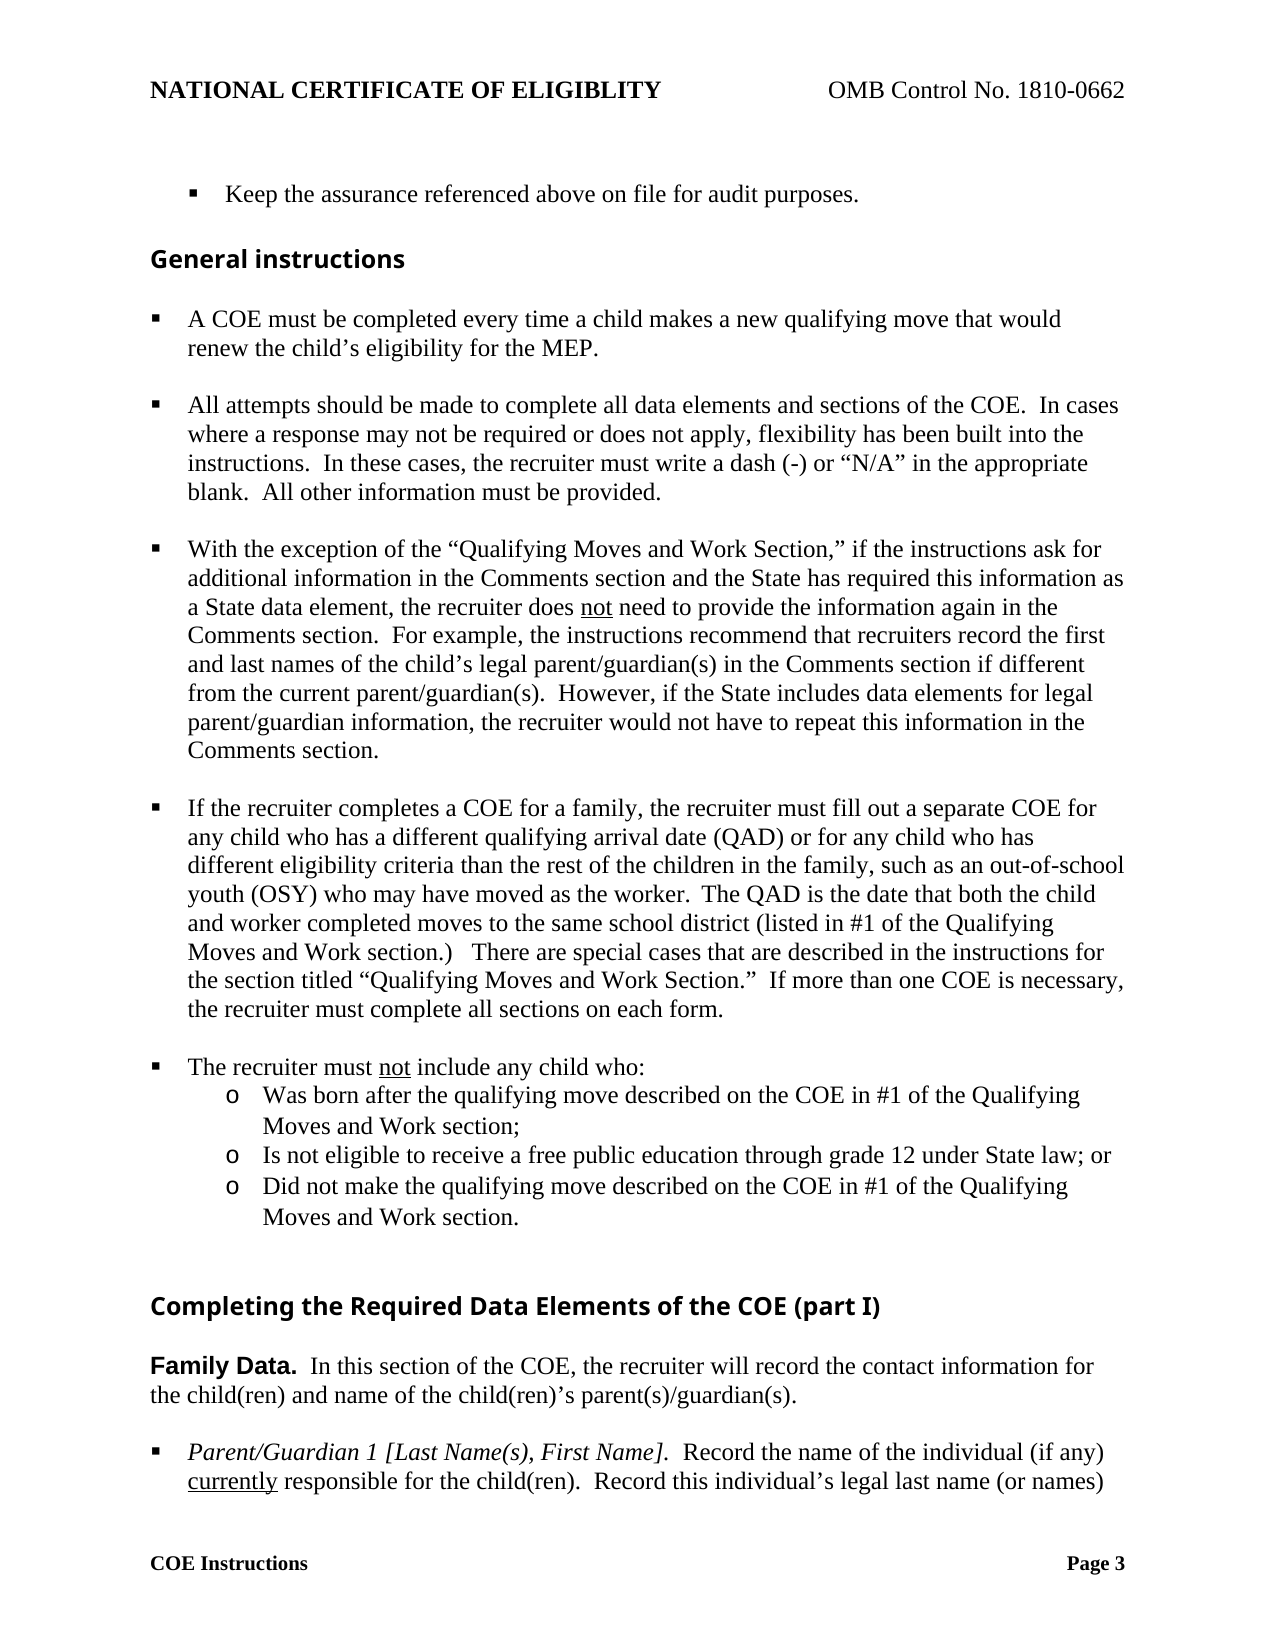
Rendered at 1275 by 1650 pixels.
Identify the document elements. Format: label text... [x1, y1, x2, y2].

list Was born after the qualifying move described on the COE in #1 of the Qualifying Moves and Work section; [225, 1081, 1125, 1140]
list With the exception of the “Qualifying Moves and Work Section,” if the instructions ask for additional information in the Comments section and the State has required this information as a State data element, the recruiter does not need to provide the information again in the Comments section. For example, the instructions recommend that recruiters record the first and last names of the child’s legal parent/guardian(s) in the Comments section if different from the current parent/guardian(s). However, if the State includes data elements for legal parent/guardian information, the recruiter would not have to repeat this information in the Comments section. [150, 534, 1125, 764]
list Did not make the qualifying move described on the COE in #1 of the Qualifying Moves and Work section. [225, 1171, 1125, 1231]
list If the recruiter completes a COE for a family, the recruiter must fill out a separate COE for any child who has a different qualifying arrival date (QAD) or for any child who has different eligibility criteria than the rest of the children in the family, such as an out-of-school youth (OSY) who may have moved as the worker. The QAD is the date that both the child and worker completed moves to the same school district (listed in #1 of the Qualifying Moves and Work section.) There are special cases that are described in the instructions for the section titled “Qualifying Moves and Work Section.” If more than one COE is necessary, the recruiter must complete all sections on each form. [150, 793, 1125, 1023]
subtitle Completing the Required Data Elements of the COE (part I) [150, 1288, 1125, 1322]
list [150, 1437, 1125, 1495]
list The recruiter must not include any child who: [150, 1052, 1125, 1081]
list Keep the assurance referenced above on file for audit purposes. [187, 179, 1125, 207]
text Family Data. In this section of the COE, the recruiter will record the contact information for the child(ren) and name of the child(ren)’s parent(s)/guardian(s). [150, 1351, 1125, 1408]
list Is not eligible to receive a free public education through grade 12 under State law; or [225, 1140, 1125, 1171]
subtitle General instructions [150, 242, 1125, 276]
list All attempts should be made to complete all data elements and sections of the COE. In cases where a response may not be required or does not apply, flexibility has been built into the instructions. In these cases, the recruiter must write a dash (-) or “N/A” in the appropriate blank. All other information must be provided. [150, 391, 1125, 506]
list A COE must be completed every time a child makes a new qualifying move that would renew the child’s eligibility for the MEP. [150, 304, 1125, 362]
